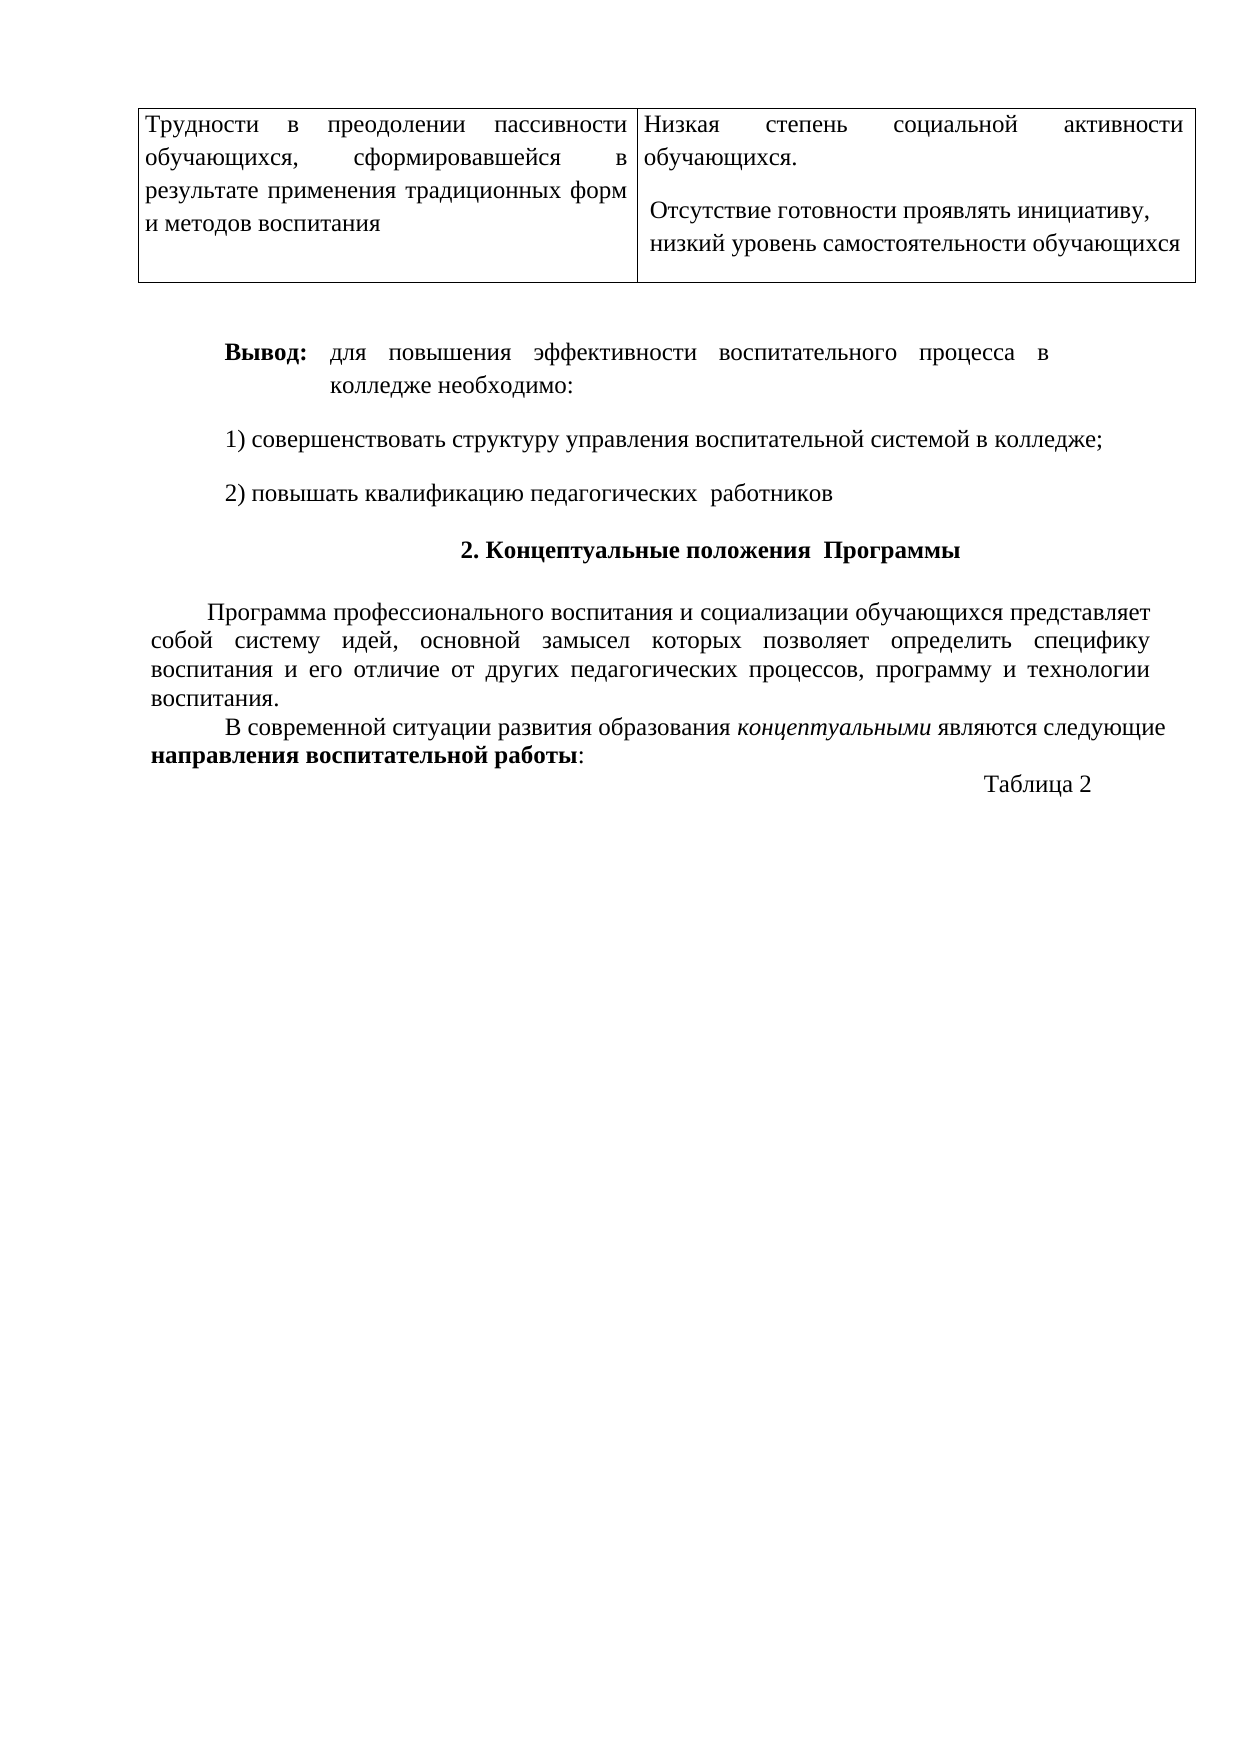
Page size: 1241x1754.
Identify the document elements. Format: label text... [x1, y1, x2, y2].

list совершенствовать структуру управления воспитательной системой в колледже; [224, 424, 1184, 452]
text Таблица 2 [118, 769, 1092, 798]
table_cell Трудности в преодолении пассивности обучающихся, сформировавшейся в результате применения традиционных форм и методов воспитания [139, 109, 637, 282]
text Программа профессионального воспитания и социализации обучающихся представляет собой систему идей, основной замысел которых позволяет определить специфику воспитания и его отличие от других педагогических процессов, программу и технологии воспитания. [151, 597, 1151, 712]
text Вывод: для повышения эффективности воспитательного процесса в колледже необходимо: [151, 337, 1151, 398]
text В современной ситуации развития образования концептуальными являются следующие [224, 712, 1184, 740]
list повышать квалификацию педагогических работников [224, 478, 1184, 506]
table_cell Низкая степень социальной активности обучающихся. Отсутствие готовности проявлять инициативу, низкий уровень самостоятельности обучающихся [638, 109, 1195, 282]
text 2. Концептуальные положения Программы [237, 535, 1184, 564]
text направления воспитательной работы: [151, 740, 1184, 769]
